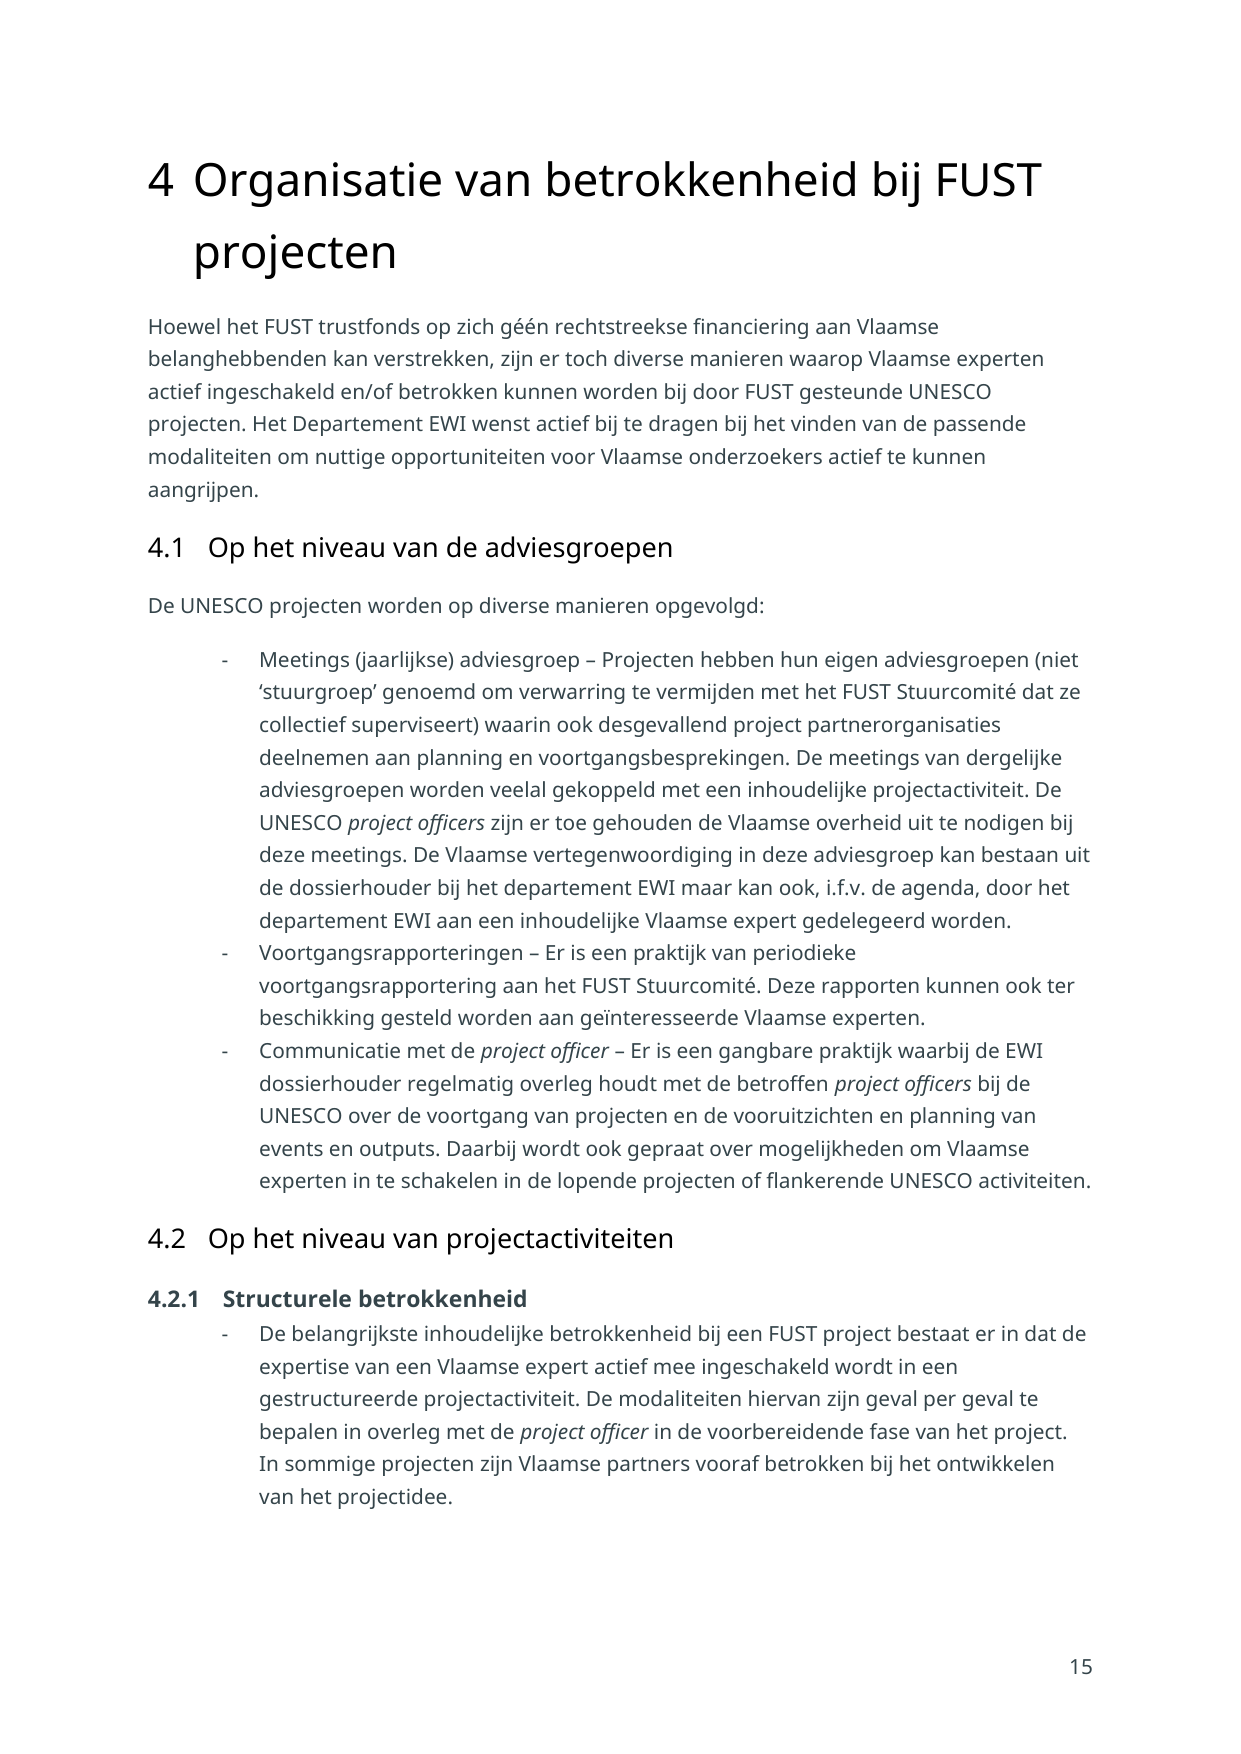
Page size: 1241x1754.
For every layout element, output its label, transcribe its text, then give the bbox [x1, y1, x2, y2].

text De UNESCO projecten worden op diverse manieren opgevolgd: [148, 591, 1093, 620]
list Voortgangsrapporteringen – Er is een praktijk van periodieke voortgangsrapportering aan het FUST Stuurcomité. Deze rapporten kunnen ook ter beschikking gesteld worden aan geïnteresseerde Vlaamse experten. [221, 938, 1093, 1032]
subtitle Op het niveau van de adviesgroepen [148, 528, 1093, 565]
subtitle Organisatie van betrokkenheid bij FUST projecten [148, 148, 1093, 282]
list De belangrijkste inhoudelijke betrokkenheid bij een FUST project bestaat er in dat de expertise van een Vlaamse expert actief mee ingeschakeld wordt in een gestructureerde projectactiviteit. De modaliteiten hiervan zijn geval per geval te bepalen in overleg met de project officer in de voorbereidende fase van het project. In sommige projecten zijn Vlaamse partners vooraf betrokken bij het ontwikkelen van het projectidee. [221, 1319, 1093, 1511]
subtitle Structurele betrokkenheid [148, 1283, 1093, 1314]
list Communicatie met de project officer – Er is een gangbare praktijk waarbij de EWI dossierhouder regelmatig overleg houdt met de betroffen project officers bij de UNESCO over de voortgang van projecten en de vooruitzichten en planning van events en outputs. Daarbij wordt ook gepraat over mogelijkheden om Vlaamse experten in te schakelen in de lopende projecten of flankerende UNESCO activiteiten. [221, 1036, 1093, 1195]
list Meetings (jaarlijkse) adviesgroep – Projecten hebben hun eigen adviesgroepen (niet ‘stuurgroep’ genoemd om verwarring te vermijden met het FUST Stuurcomité dat ze collectief superviseert) waarin ook desgevallend project partnerorganisaties deelnemen aan planning en voortgangsbesprekingen. De meetings van dergelijke adviesgroepen worden veelal gekoppeld met een inhoudelijke projectactiviteit. De UNESCO project officers zijn er toe gehouden de Vlaamse overheid uit te nodigen bij deze meetings. De Vlaamse vertegenwoordiging in deze adviesgroep kan bestaan uit de dossierhouder bij het departement EWI maar kan ook, i.f.v. de agenda, door het departement EWI aan een inhoudelijke Vlaamse expert gedelegeerd worden. [221, 645, 1093, 934]
text Hoewel het FUST trustfonds op zich géén rechtstreekse financiering aan Vlaamse belanghebbenden kan verstrekken, zijn er toch diverse manieren waarop Vlaamse experten actief ingeschakeld en/of betrokken kunnen worden bij door FUST gesteunde UNESCO projecten. Het Departement EWI wenst actief bij te dragen bij het vinden van de passende modaliteiten om nuttige opportuniteiten voor Vlaamse onderzoekers actief te kunnen aangrijpen. [148, 312, 1093, 503]
subtitle Op het niveau van projectactiviteiten [148, 1220, 1093, 1257]
